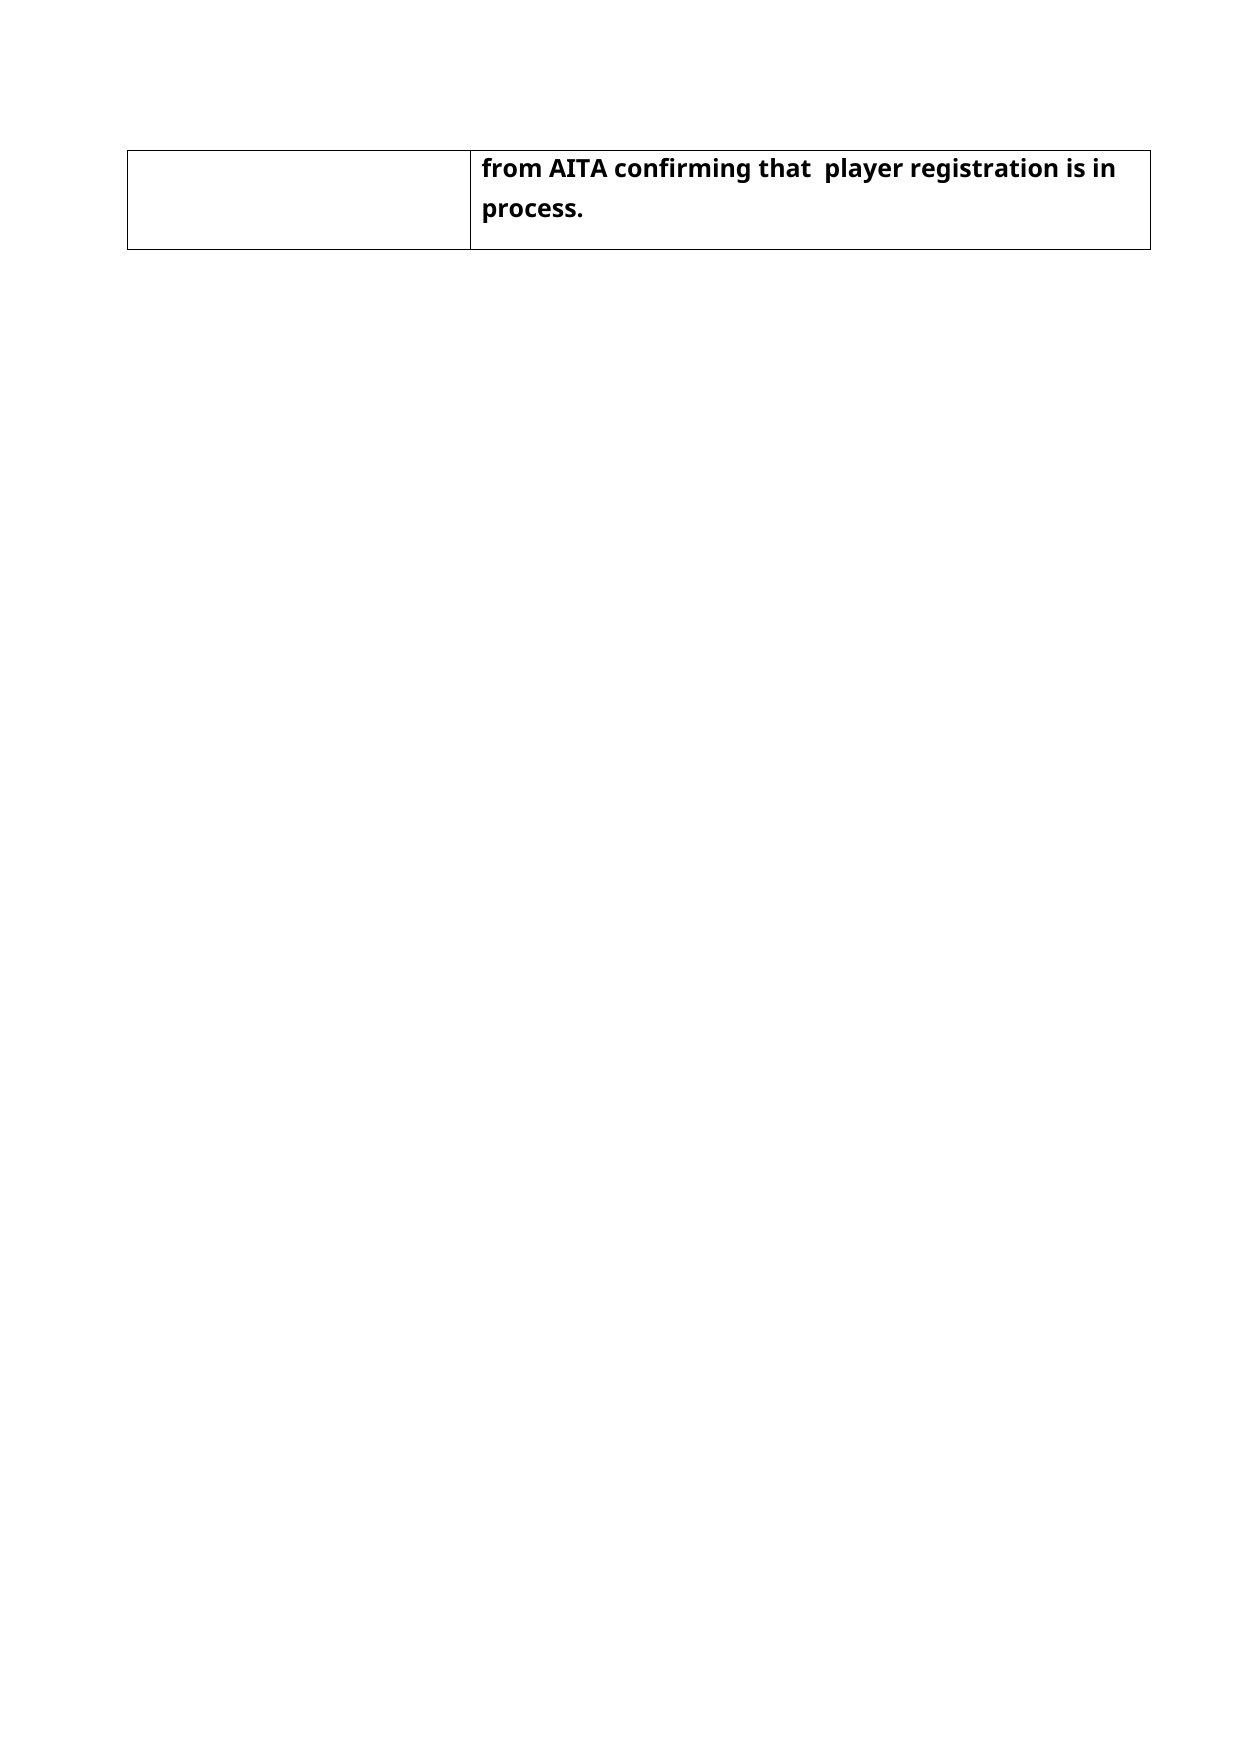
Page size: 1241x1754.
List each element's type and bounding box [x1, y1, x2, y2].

table_cell [128, 151, 470, 249]
table_cell [471, 151, 1150, 249]
